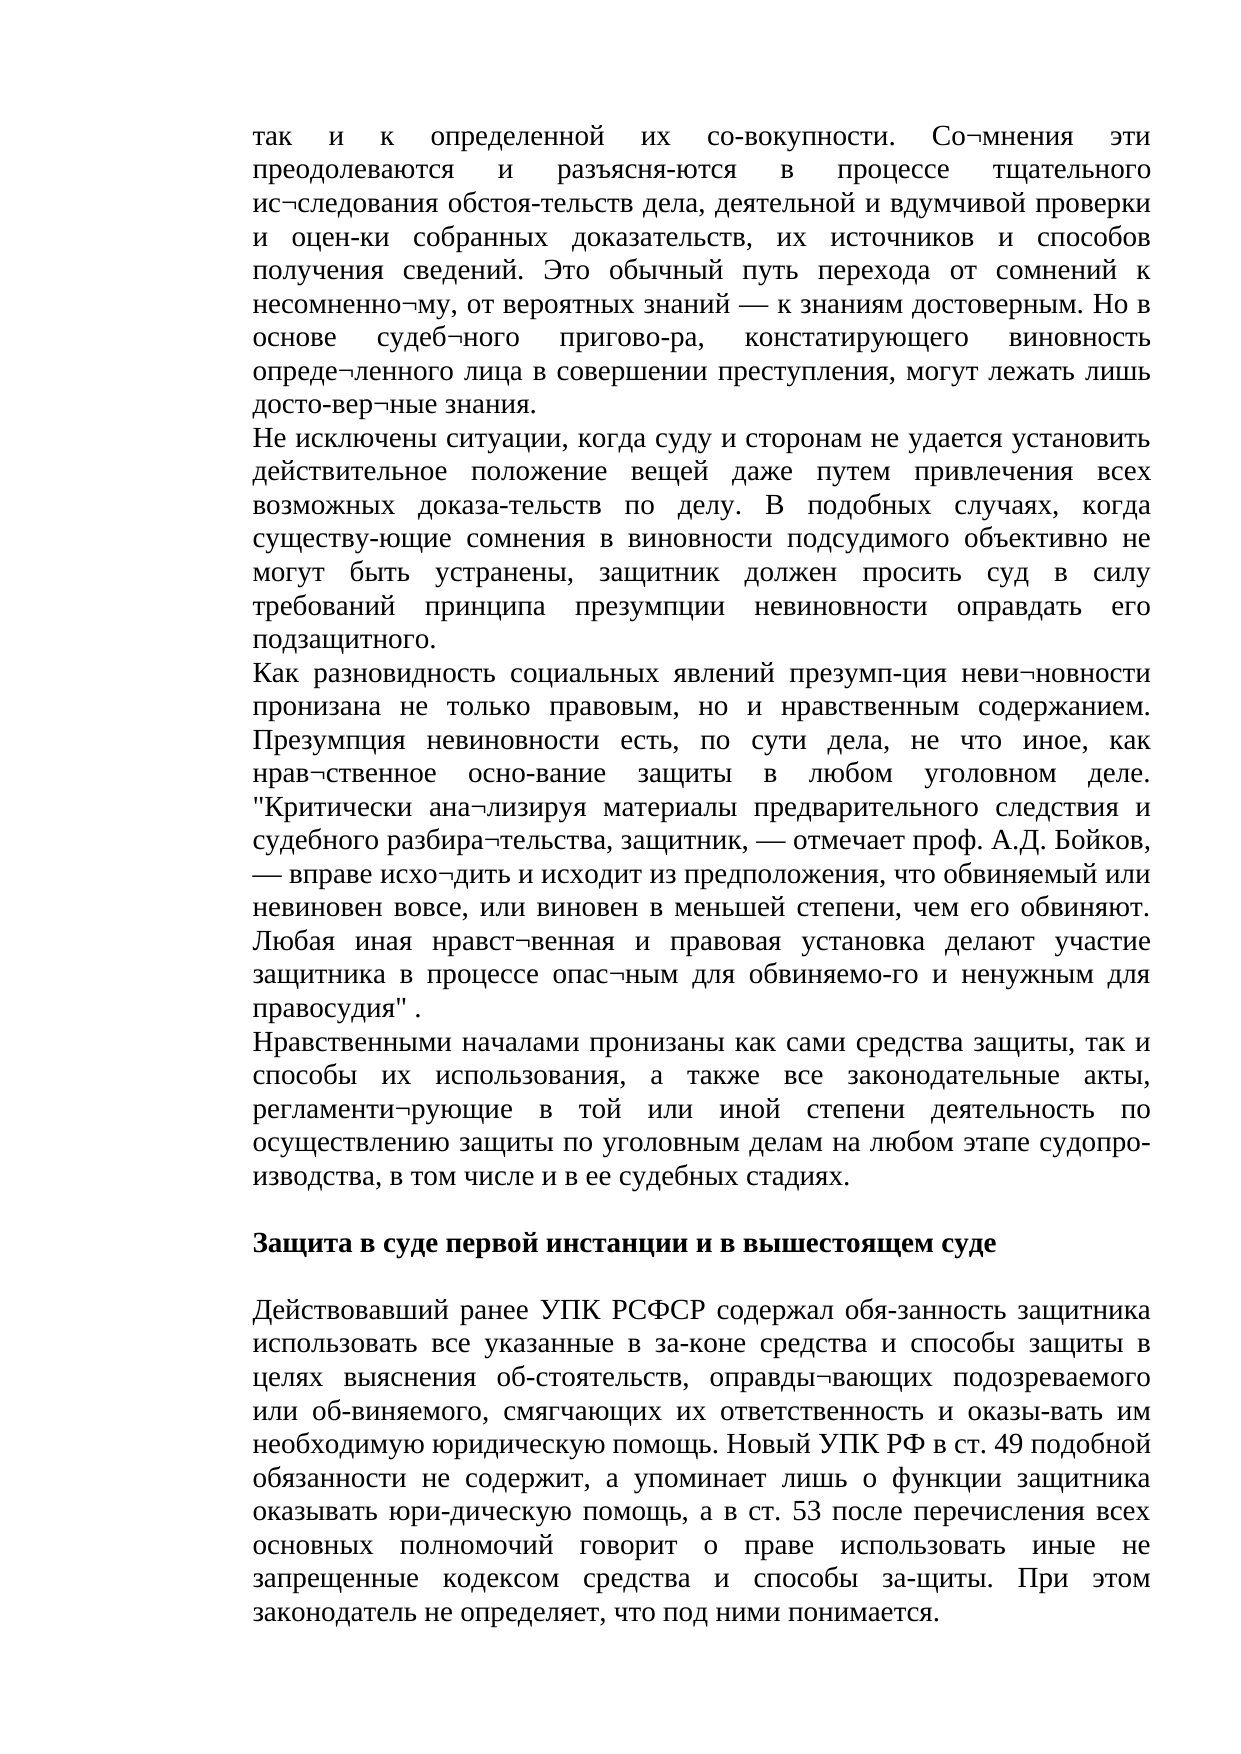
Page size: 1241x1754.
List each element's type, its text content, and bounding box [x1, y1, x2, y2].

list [252, 118, 1152, 420]
list Действовавший ранее УПК РСФСР содержал обя-занность защитника использовать все указанные в за-коне средства и способы защиты в целях выяснения об-стоятельств, оправды¬вающих подозреваемого или об-виняемого, смягчающих их ответственность и оказы-вать им необходимую юридическую помощь. Новый УПК РФ в ст. 49 подобной обязанности не содержит, а упоминает лишь о функции защитника оказывать юри-дическую помощь, а в ст. 53 после перечисления всех основных полномочий говорит о праве использовать иные не запрещенные кодексом средства и способы за-щиты. При этом законодатель не определяет, что под ними понимается. [252, 1292, 1152, 1627]
list Как разновидность социальных явлений презумп-ция неви¬новности пронизана не только правовым, но и нравственным содержанием. Презумпция невиновности есть, по сути дела, не что иное, как нрав¬ственное осно-вание защиты в любом уголовном деле. "Критически ана¬лизируя материалы предварительного следствия и судебного разбира¬тельства, защитник, — отмечает проф. А.Д. Бойков, — вправе исхо¬дить и исходит из предположения, что обвиняемый или невиновен вовсе, или виновен в меньшей степени, чем его обвиняют. Любая иная нравст¬венная и правовая установка делают участие защитника в процессе опас¬ным для обвиняемо-го и ненужным для правосудия" . [252, 655, 1152, 1024]
list Защита в суде первой инстанции и в вышестоящем суде [252, 1225, 1152, 1258]
list Нравственными началами пронизаны как сами средства защиты, так и способы их использования, а также все законодательные акты, регламенти¬рующие в той или иной степени деятельность по осуществлению защиты по уголовным делам на любом этапе судопро-изводства, в том числе и в ее судебных стадиях. [252, 1024, 1152, 1191]
list Не исключены ситуации, когда суду и сторонам не удается установить действительное положение вещей даже путем привлечения всех возможных доказа-тельств по делу. В подобных случаях, когда существу-ющие сомнения в виновности подсудимого объективно не могут быть устранены, защитник должен просить суд в силу требований принципа презумпции невиновности оправдать его подзащитного. [252, 420, 1152, 655]
